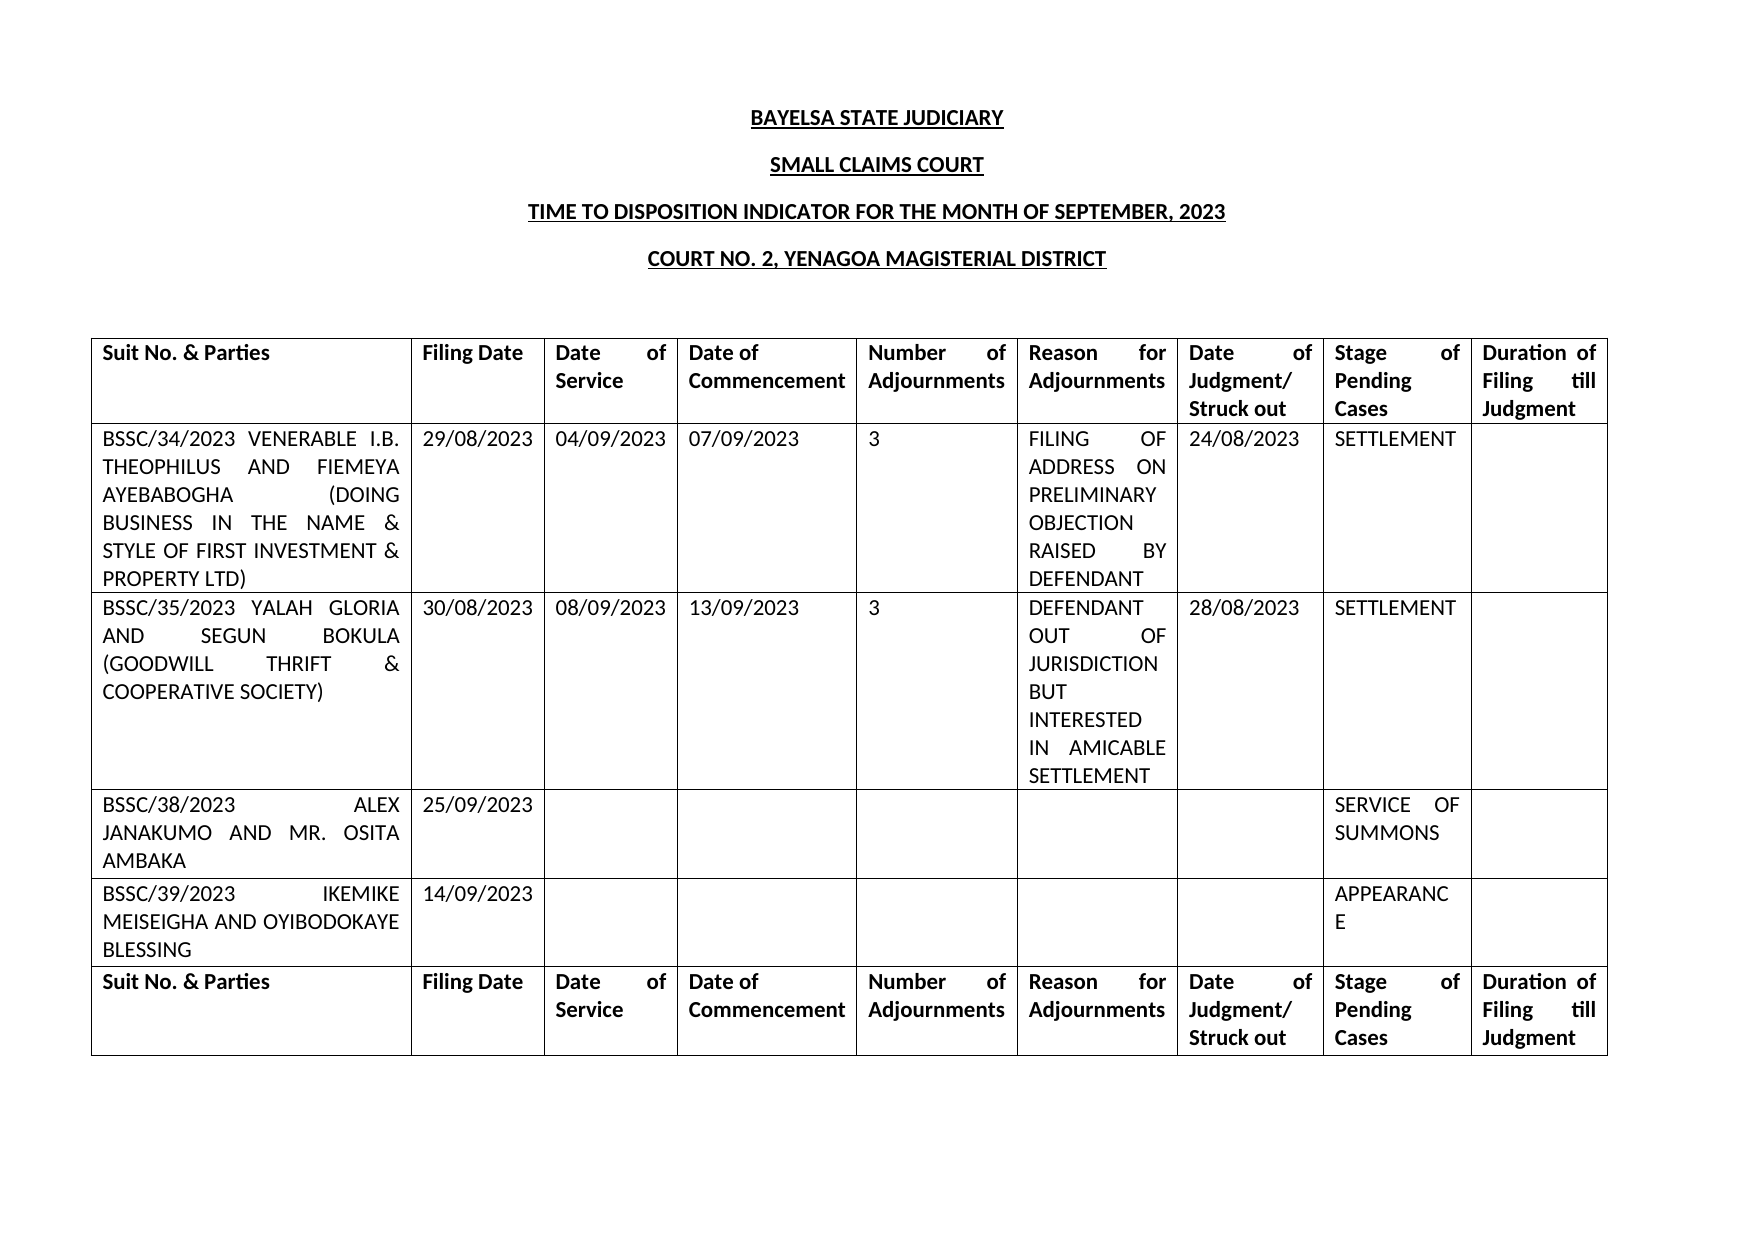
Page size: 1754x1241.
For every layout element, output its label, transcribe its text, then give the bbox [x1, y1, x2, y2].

table_cell Number of Adjournments [857, 967, 1017, 1055]
table_cell Reason for Adjournments [1018, 967, 1177, 1055]
table_cell [1178, 790, 1323, 878]
table_cell 07/09/2023 [678, 424, 856, 592]
table_header Reason for Adjournments [1018, 339, 1177, 423]
table_cell BSSC/34/2023 VENERABLE I.B. THEOPHILUS AND FIEMEYA AYEBABOGHA (DOING BUSINESS IN THE NAME & STYLE OF FIRST INVESTMENT & PROPERTY LTD) [92, 424, 411, 592]
table_cell 25/09/2023 [412, 790, 544, 878]
table_cell 29/08/2023 [412, 424, 544, 592]
table_cell SERVICE OF SUMMONS [1324, 790, 1471, 878]
table_cell [1472, 879, 1607, 966]
table_header Date of Judgment/ Struck out [1178, 339, 1323, 423]
table_cell Filing Date [412, 967, 544, 1055]
table_cell Duration of Filing till Judgment [1472, 967, 1607, 1055]
table_cell 3 [857, 593, 1017, 789]
text BAYELSA STATE JUDICIARY [150, 103, 1604, 131]
table_header Date of Service [545, 339, 677, 423]
table_cell [1178, 879, 1323, 966]
table_cell [1018, 879, 1177, 966]
table_cell 28/08/2023 [1178, 593, 1323, 789]
table_cell [857, 790, 1017, 878]
table_header Suit No. & Parties [92, 339, 411, 423]
table_cell Date of Service [545, 967, 677, 1055]
table_cell [678, 790, 856, 878]
table_cell [1018, 790, 1177, 878]
table_cell [545, 790, 677, 878]
table_cell [1472, 790, 1607, 878]
table_cell FILING OF ADDRESS ON PRELIMINARY OBJECTION RAISED BY DEFENDANT [1018, 424, 1177, 592]
table_header Stage of Pending Cases [1324, 339, 1471, 423]
table_cell 13/09/2023 [678, 593, 856, 789]
table_cell 08/09/2023 [545, 593, 677, 789]
table_cell Suit No. & Parties [92, 967, 411, 1055]
table_cell SETTLEMENT [1324, 593, 1471, 789]
table_cell [857, 879, 1017, 966]
table_cell Date of Commencement [678, 967, 856, 1055]
text SMALL CLAIMS COURT [150, 150, 1604, 178]
table_cell 14/09/2023 [412, 879, 544, 966]
table_cell [1472, 593, 1607, 789]
table_header Filing Date [412, 339, 544, 423]
table_cell BSSC/38/2023 ALEX JANAKUMO AND MR. OSITA AMBAKA [92, 790, 411, 878]
table_cell [545, 879, 677, 966]
table_header Duration of Filing till Judgment [1472, 339, 1607, 423]
table_cell 30/08/2023 [412, 593, 544, 789]
table_cell Stage of Pending Cases [1324, 967, 1471, 1055]
table_cell BSSC/35/2023 YALAH GLORIA AND SEGUN BOKULA (GOODWILL THRIFT & COOPERATIVE SOCIETY) [92, 593, 411, 789]
table_header Date of Commencement [678, 339, 856, 423]
text COURT NO. 2, YENAGOA MAGISTERIAL DISTRICT [150, 244, 1604, 272]
table_cell [1472, 424, 1607, 592]
table_cell SETTLEMENT [1324, 424, 1471, 592]
table_cell 3 [857, 424, 1017, 592]
table_cell DEFENDANT OUT OF JURISDICTION BUT INTERESTED IN AMICABLE SETTLEMENT [1018, 593, 1177, 789]
table_cell 24/08/2023 [1178, 424, 1323, 592]
table_cell APPEARANCE [1324, 879, 1471, 966]
table_cell [678, 879, 856, 966]
table_cell 04/09/2023 [545, 424, 677, 592]
table_cell Date of Judgment/ Struck out [1178, 967, 1323, 1055]
table_header Number of Adjournments [857, 339, 1017, 423]
text TIME TO DISPOSITION INDICATOR FOR THE MONTH OF SEPTEMBER, 2023 [150, 197, 1604, 225]
table_cell BSSC/39/2023 IKEMIKE MEISEIGHA AND OYIBODOKAYE BLESSING [92, 879, 411, 966]
